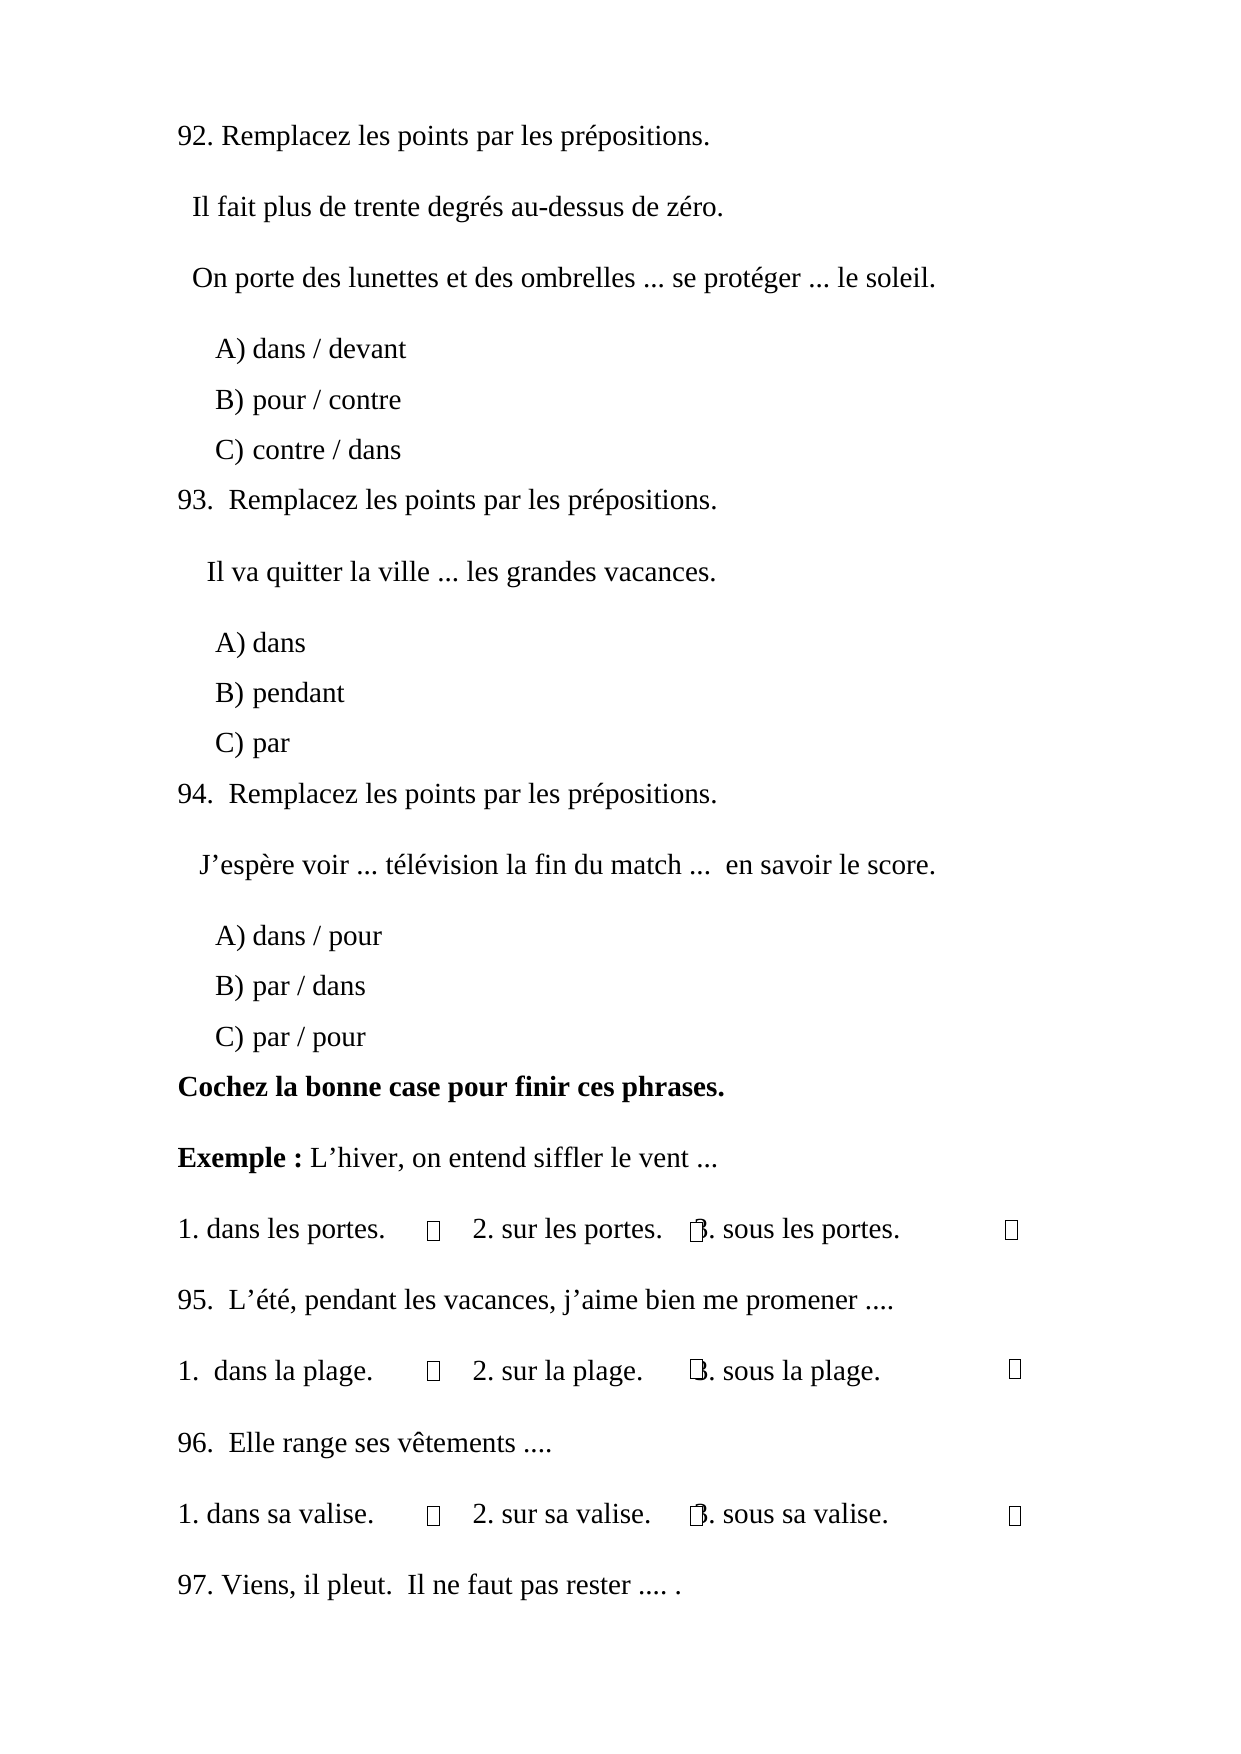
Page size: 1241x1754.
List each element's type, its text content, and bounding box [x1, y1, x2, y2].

text J’espère voir ... télévision la fin du match ... en savoir le score. [177, 847, 1152, 880]
text 92. Remplacez les points par les prépositions. [177, 118, 1152, 152]
text 97. Viens, il pleut. Il ne faut pas rester .... . [177, 1567, 1152, 1601]
list par [215, 725, 1152, 759]
text Il fait plus de trente degrés au-dessus de zéro. [177, 189, 1152, 223]
text 1. dans la plage. 2. sur la plage. 3. sous la plage. [177, 1353, 1152, 1387]
list dans [215, 625, 1152, 658]
text Exemple : L’hiver, on entend siffler le vent ... [177, 1140, 1152, 1174]
list contre / dans [215, 432, 1152, 466]
list dans / pour [215, 918, 1152, 952]
text 94. Remplacez les points par les prépositions. [177, 776, 1152, 809]
text 96. Elle range ses vêtements .... [177, 1425, 1152, 1458]
text On porte des lunettes et des ombrelles ... se protéger ... le soleil. [177, 260, 1152, 294]
text 1. dans les portes. 2. sur les portes. 3. sous les portes. [177, 1211, 1152, 1245]
list par / dans [215, 968, 1152, 1002]
list par / pour [215, 1019, 1152, 1052]
text 95. L’été, pendant les vacances, j’aime bien me promener .... [177, 1282, 1152, 1316]
text Cochez la bonne case pour finir ces phrases. [177, 1069, 1152, 1102]
text Il va quitter la ville ... les grandes vacances. [177, 554, 1152, 587]
list dans / devant [215, 332, 1152, 365]
list pendant [215, 675, 1152, 709]
list pour / contre [215, 382, 1152, 415]
text 1. dans sa valise. 2. sur sa valise. 3. sous sa valise. [177, 1496, 1152, 1529]
text 93. Remplacez les points par les prépositions. [177, 482, 1152, 516]
